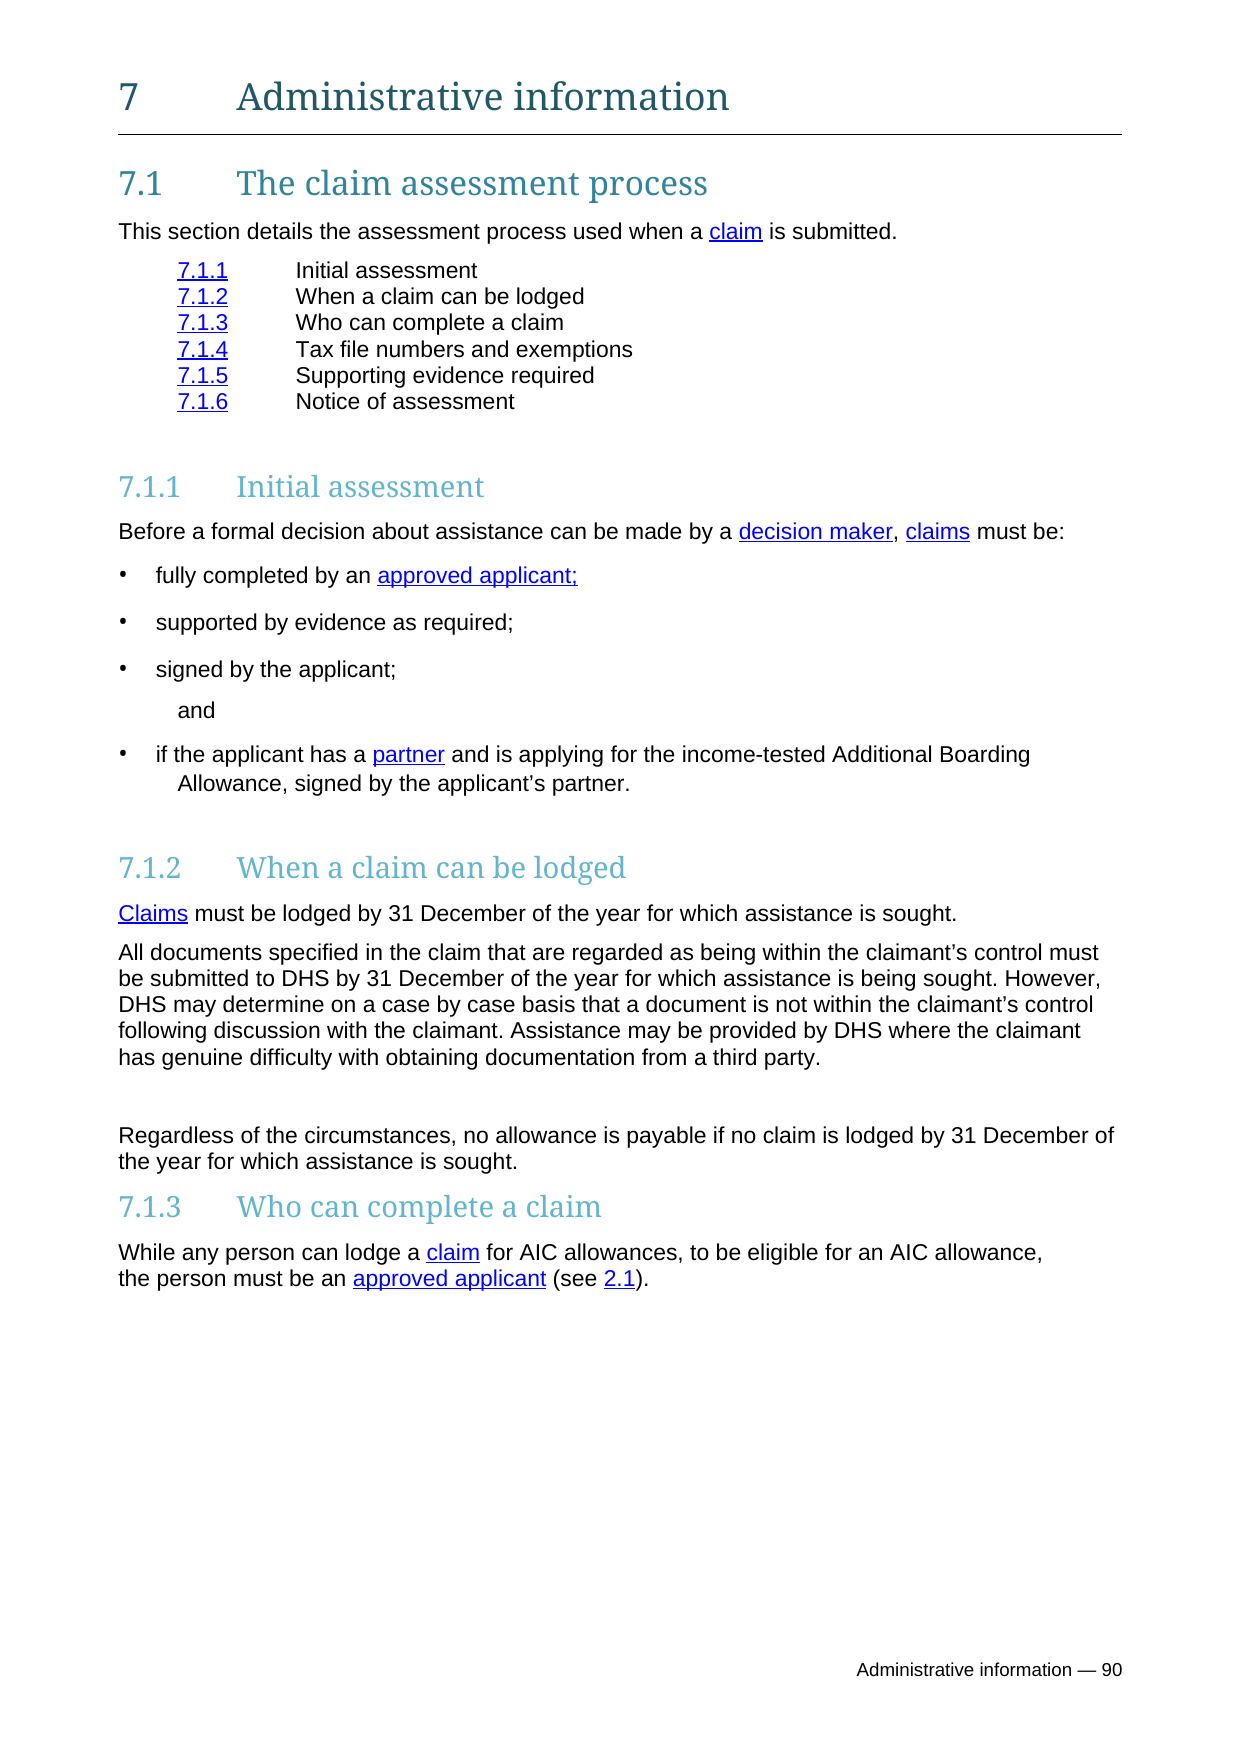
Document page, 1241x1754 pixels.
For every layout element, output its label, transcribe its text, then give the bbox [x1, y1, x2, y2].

text supported by evidence as required; [118, 604, 1122, 638]
text 7.1.6 Notice of assessment [177, 388, 1122, 415]
subtitle 7.1 The claim assessment process [118, 160, 1122, 205]
subtitle 7.1.3 Who can complete a claim [118, 1187, 1122, 1226]
text This section details the assessment process used when a claim is submitted. [118, 218, 1122, 244]
text 7.1.4 Tax file numbers and exemptions [177, 336, 1122, 362]
text 7.1.2 When a claim can be lodged [177, 283, 1122, 309]
text fully completed by an approved applicant; [118, 557, 1122, 591]
subtitle 7 Administrative information [118, 70, 1122, 134]
text Before a formal decision about assistance can be made by a decision maker, claims must be: [118, 518, 1122, 544]
text All documents specified in the claim that are regarded as being within the claimant’s control must be submitted to DHS by 31 December of the year for which assistance is being sought. However, DHS may determine on a case by case basis that a document is not within the claimant’s control following discussion with the claimant. Assistance may be provided by DHS where the claimant has genuine difficulty with obtaining documentation from a third party. [118, 938, 1122, 1070]
subtitle 7.1.1 Initial assessment [118, 466, 1122, 506]
list and [177, 697, 1122, 723]
text 7.1.3 Who can complete a claim [177, 309, 1122, 336]
text 7.1.1 Initial assessment [177, 257, 1122, 283]
text Claims must be lodged by 31 December of the year for which assistance is sought. [118, 899, 1122, 926]
text While any person can lodge a claim for AIC allowances, to be eligible for an AIC allowance, the person must be an approved applicant (see 2.1). [118, 1239, 1122, 1292]
text 7.1.5 Supporting evidence required [177, 362, 1122, 388]
text signed by the applicant; [118, 650, 1122, 684]
text Regardless of the circumstances, no allowance is payable if no claim is lodged by 31 December of the year for which assistance is sought. [118, 1122, 1122, 1174]
subtitle 7.1.2 When a claim can be lodged [118, 847, 1122, 887]
text if the applicant has a partner and is applying for the income-tested Additional Boarding Allowance, signed by the applicant’s partner. [118, 736, 1122, 796]
